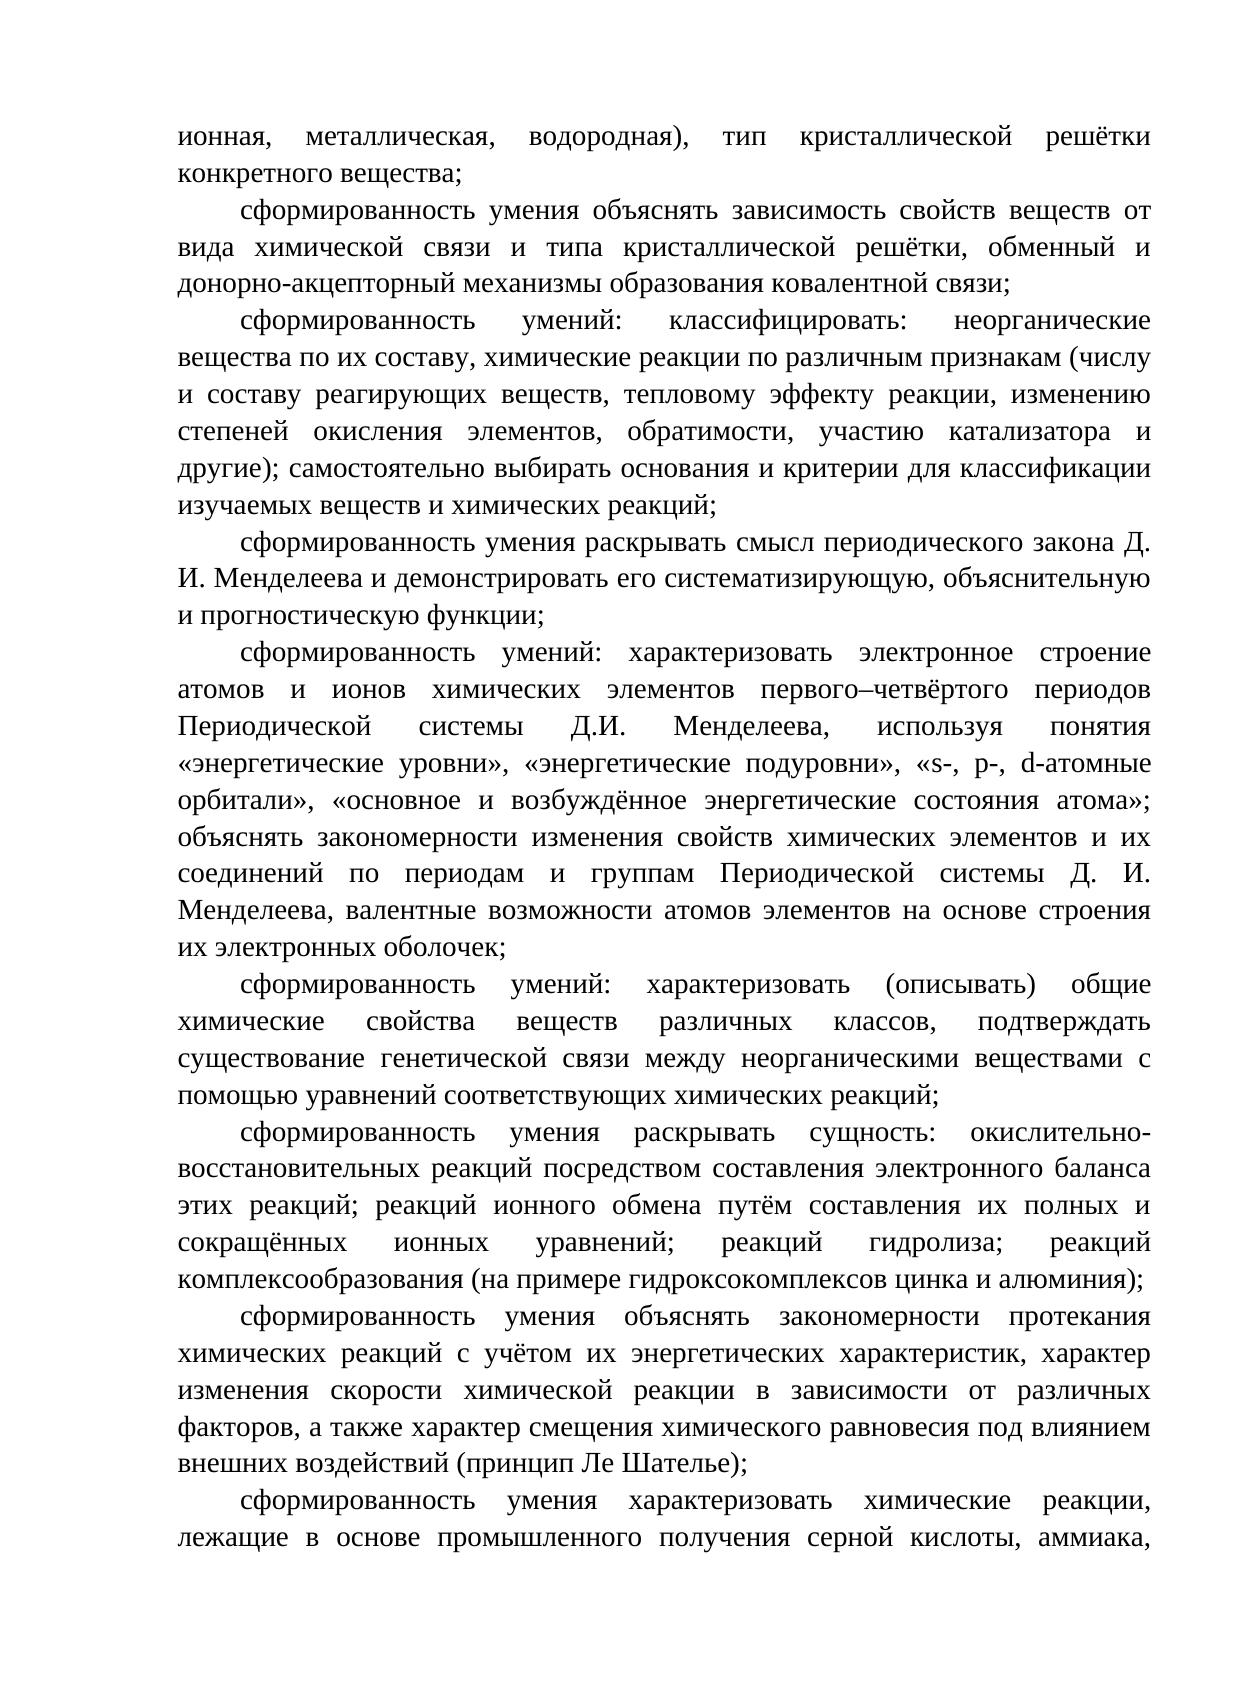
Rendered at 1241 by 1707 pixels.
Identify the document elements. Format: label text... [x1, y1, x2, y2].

text сформированность умений: характеризовать (описывать) общие химические свойства веществ различных классов, подтверждать существование генетической связи между неорганическими веществами с помощью уравнений соответствующих химических реакций; [177, 966, 1152, 1110]
text сформированность умения объяснять зависимость свойств веществ от вида химической связи и типа кристаллической решётки, обменный и донорно-акцепторный механизмы образования ковалентной связи; [177, 192, 1152, 299]
text сформированность умений: характеризовать электронное строение атомов и ионов химических элементов первого–четвёртого периодов Периодической системы Д.И. Менделеева, используя понятия «энергетические уровни», «энергетические подуровни», «s-, p-, d-атомные орбитали», «основное и возбуждённое энергетические состояния атома»; объяснять закономерности изменения свойств химических элементов и их соединений по периодам и группам Периодической системы Д. И. Менделеева, валентные возможности атомов элементов на основе строения их электронных оболочек; [177, 634, 1152, 963]
text сформированность умения раскрывать смысл периодического закона Д. И. Менделеева и демонстрировать его систематизирующую, объяснительную и прогностическую функции; [177, 524, 1152, 631]
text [177, 1482, 1152, 1553]
text сформированность умения объяснять закономерности протекания химических реакций с учётом их энергетических характеристик, характер изменения скорости химической реакции в зависимости от различных факторов, а также характер смещения химического равновесия под влиянием внешних воздействий (принцип Ле Шателье); [177, 1298, 1152, 1479]
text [177, 118, 1152, 188]
text сформированность умений: классифицировать: неорганические вещества по их составу, химические реакции по различным признакам (числу и составу реагирующих веществ, тепловому эффекту реакции, изменению степеней окисления элементов, обратимости, участию катализатора и другие); самостоятельно выбирать основания и критерии для классификации изучаемых веществ и химических реакций; [177, 302, 1152, 520]
text сформированность умения раскрывать сущность: окислительно-восстановительных реакций посредством составления электронного баланса этих реакций; реакций ионного обмена путём составления их полных и сокращённых ионных уравнений; реакций гидролиза; реакций комплексообразования (на примере гидроксокомплексов цинка и алюминия); [177, 1114, 1152, 1295]
